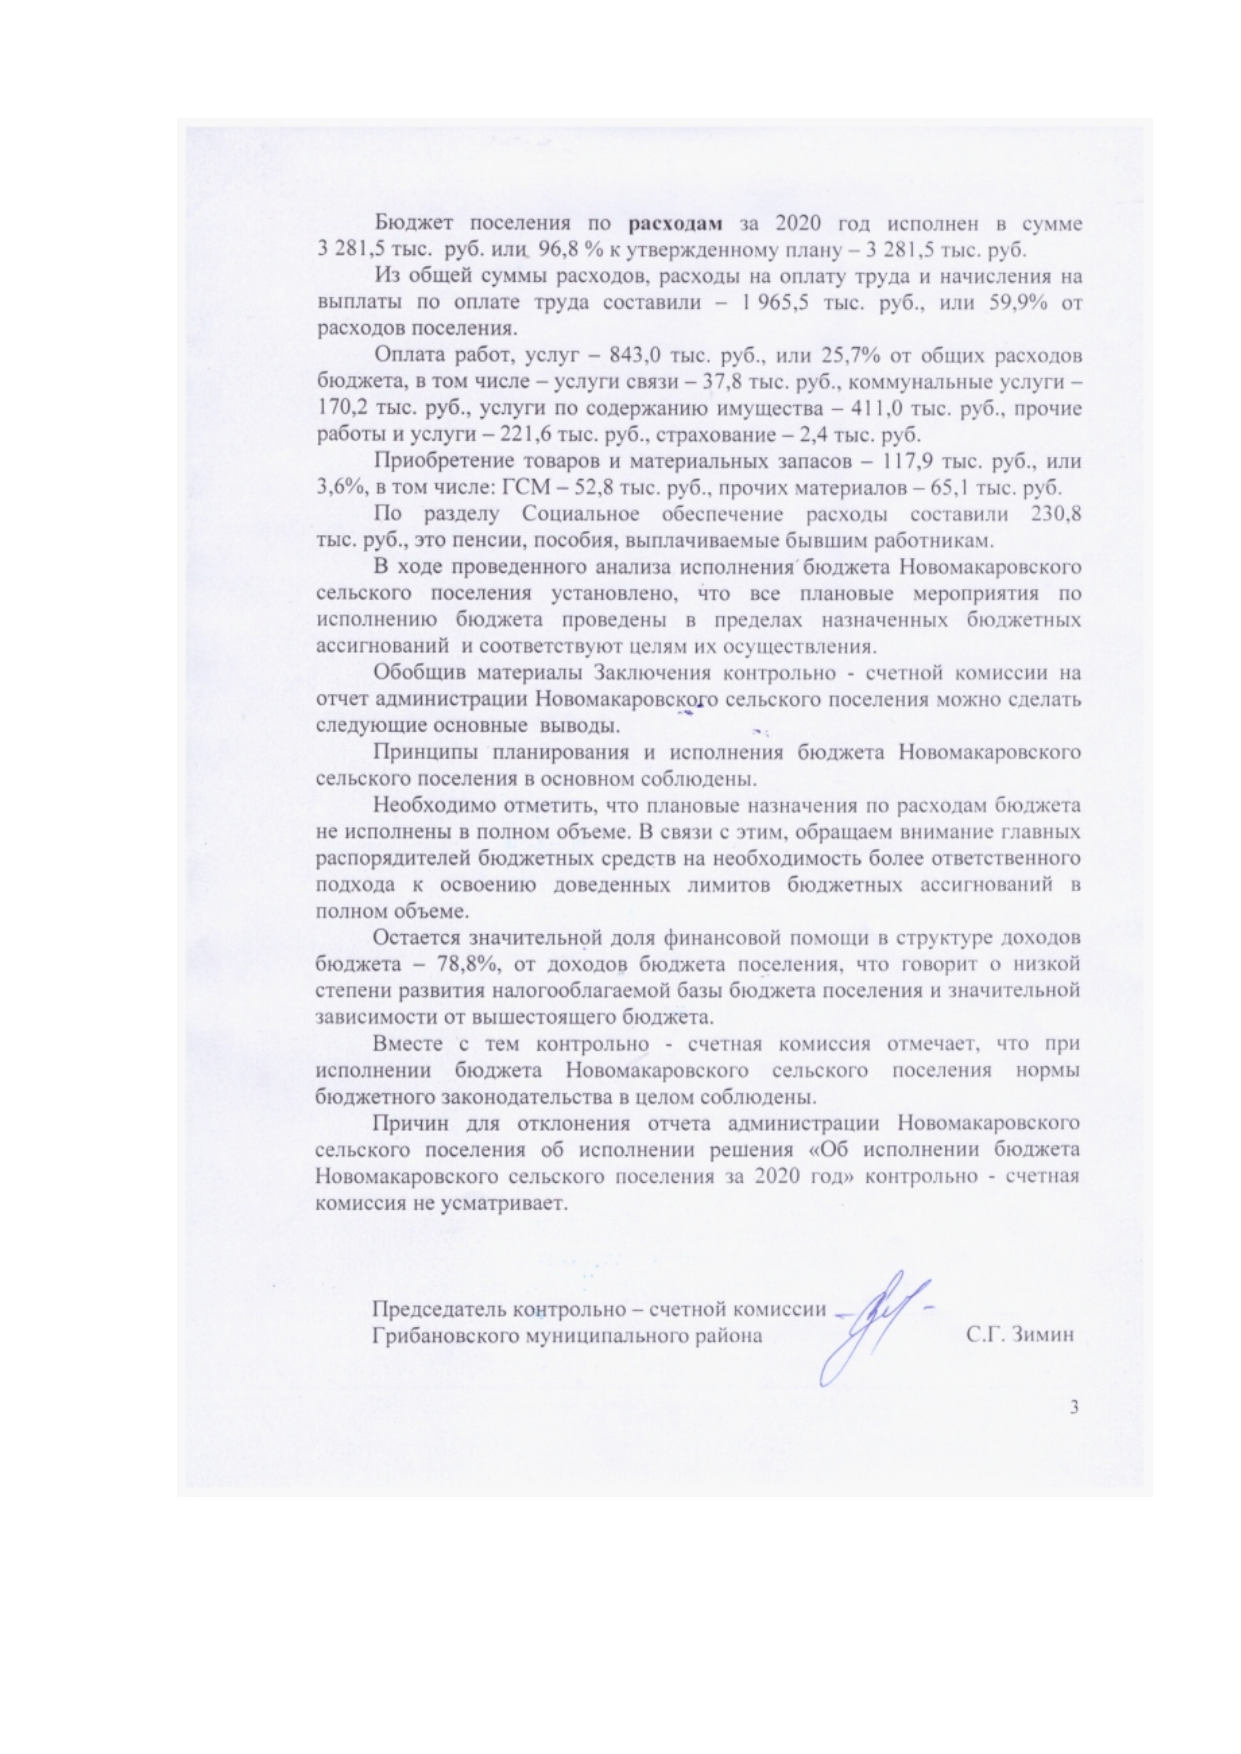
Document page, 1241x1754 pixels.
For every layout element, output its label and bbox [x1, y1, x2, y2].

picture [177, 118, 1153, 1497]
